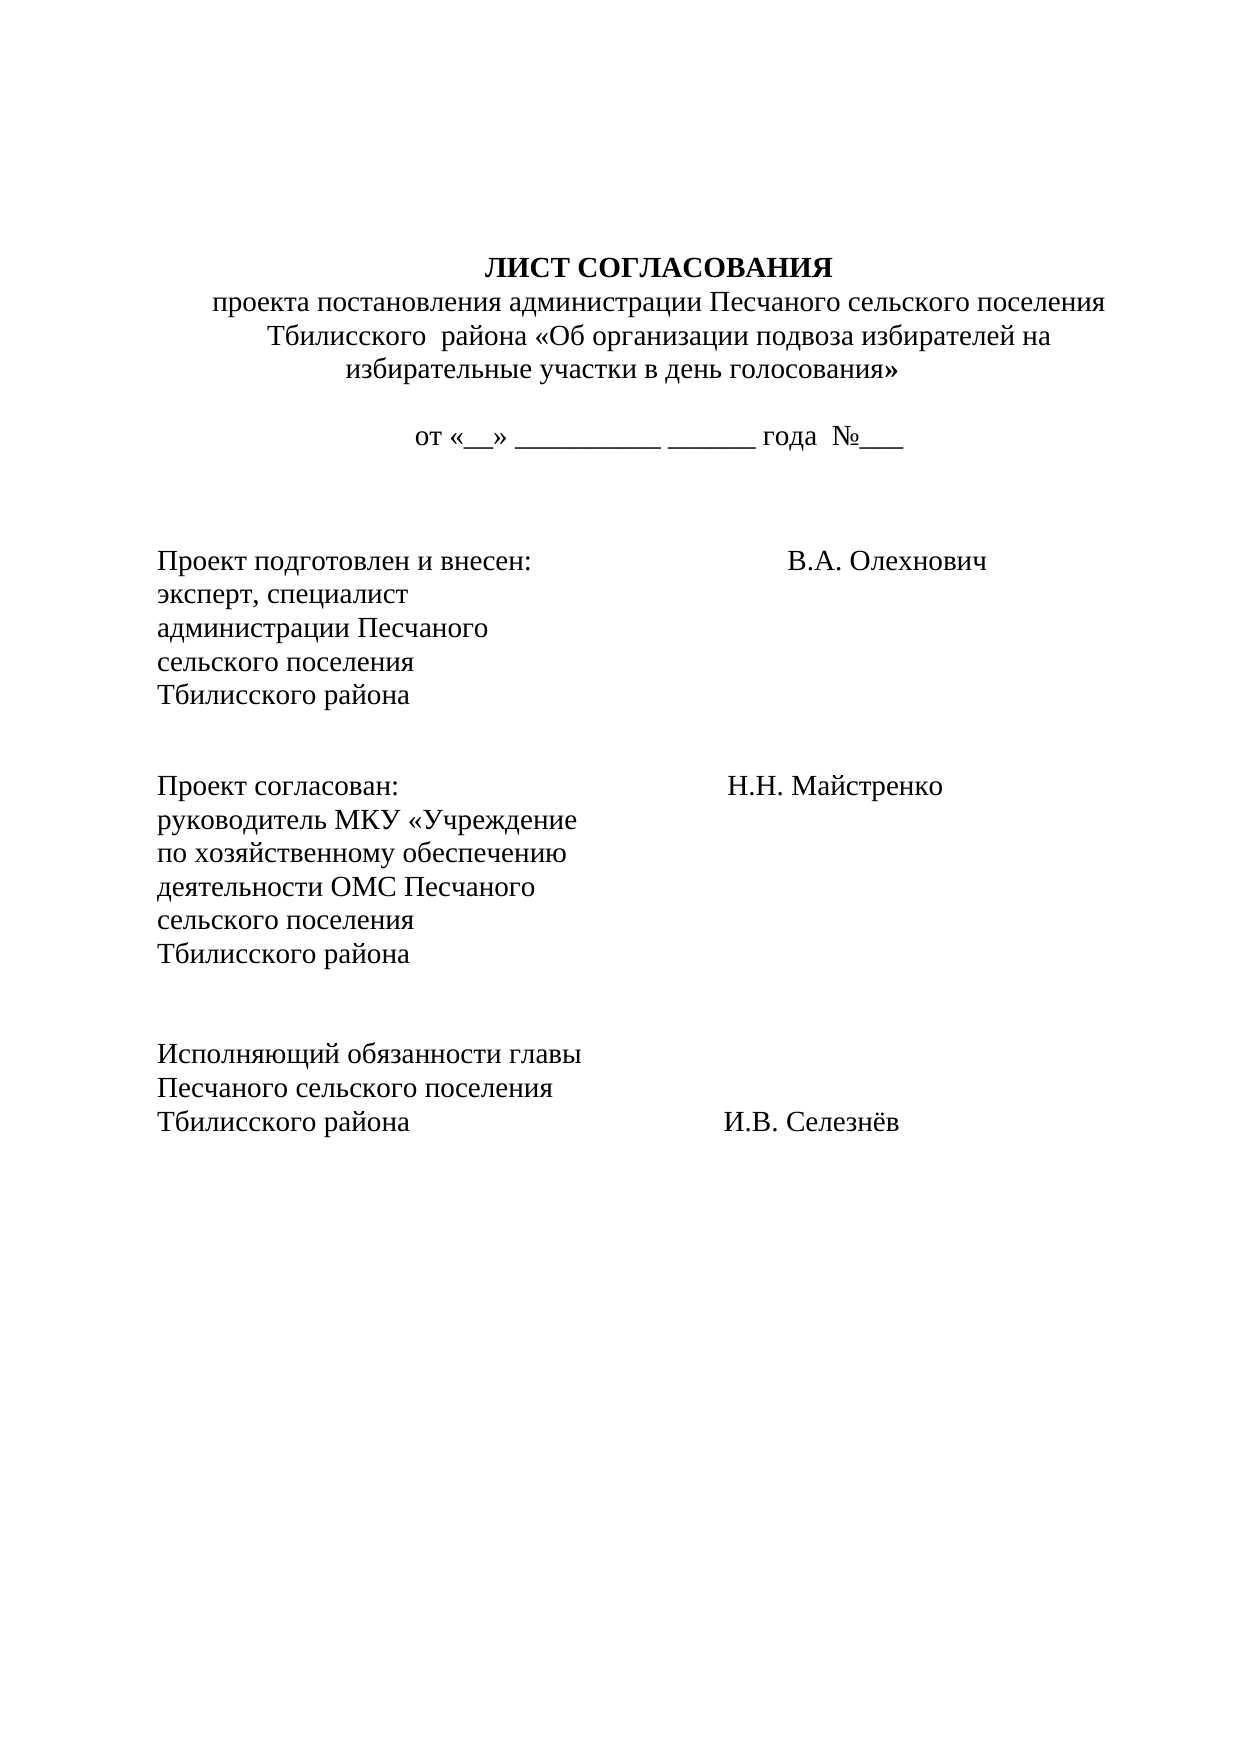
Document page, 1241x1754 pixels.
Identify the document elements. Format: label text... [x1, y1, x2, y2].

text руководитель МКУ «Учреждение [157, 802, 1161, 835]
text по хозяйственному обеспечению [157, 835, 1161, 869]
text ЛИСТ СОГЛАСОВАНИЯ [157, 251, 1161, 284]
text сельского поселения [157, 644, 1161, 677]
text Проект подготовлен и внесен: В.А. Олехнович [157, 543, 1161, 577]
text Тбилисского района [157, 936, 1161, 969]
text Тбилисского района [157, 677, 1161, 711]
text сельского поселения [157, 902, 1161, 936]
text администрации Песчаного [157, 610, 1161, 644]
text деятельности ОМС Песчаного [157, 869, 1161, 902]
text Исполняющий обязанности главы [157, 1037, 1161, 1070]
text Песчаного сельского поселения [157, 1070, 1161, 1104]
text Тбилисского района И.В. Селезнёв [157, 1104, 1161, 1137]
text Проект согласован: Н.Н. Майстренко [157, 768, 1161, 802]
text от «__» __________ ______ года №___ [157, 418, 1161, 452]
text эксперт, специалист [157, 577, 1161, 610]
text Тбилисского района «Об организации подвоза избирателей на избирательные участки в день голосования» [157, 318, 1087, 385]
text проекта постановления администрации Песчаного сельского поселения [157, 284, 1161, 318]
